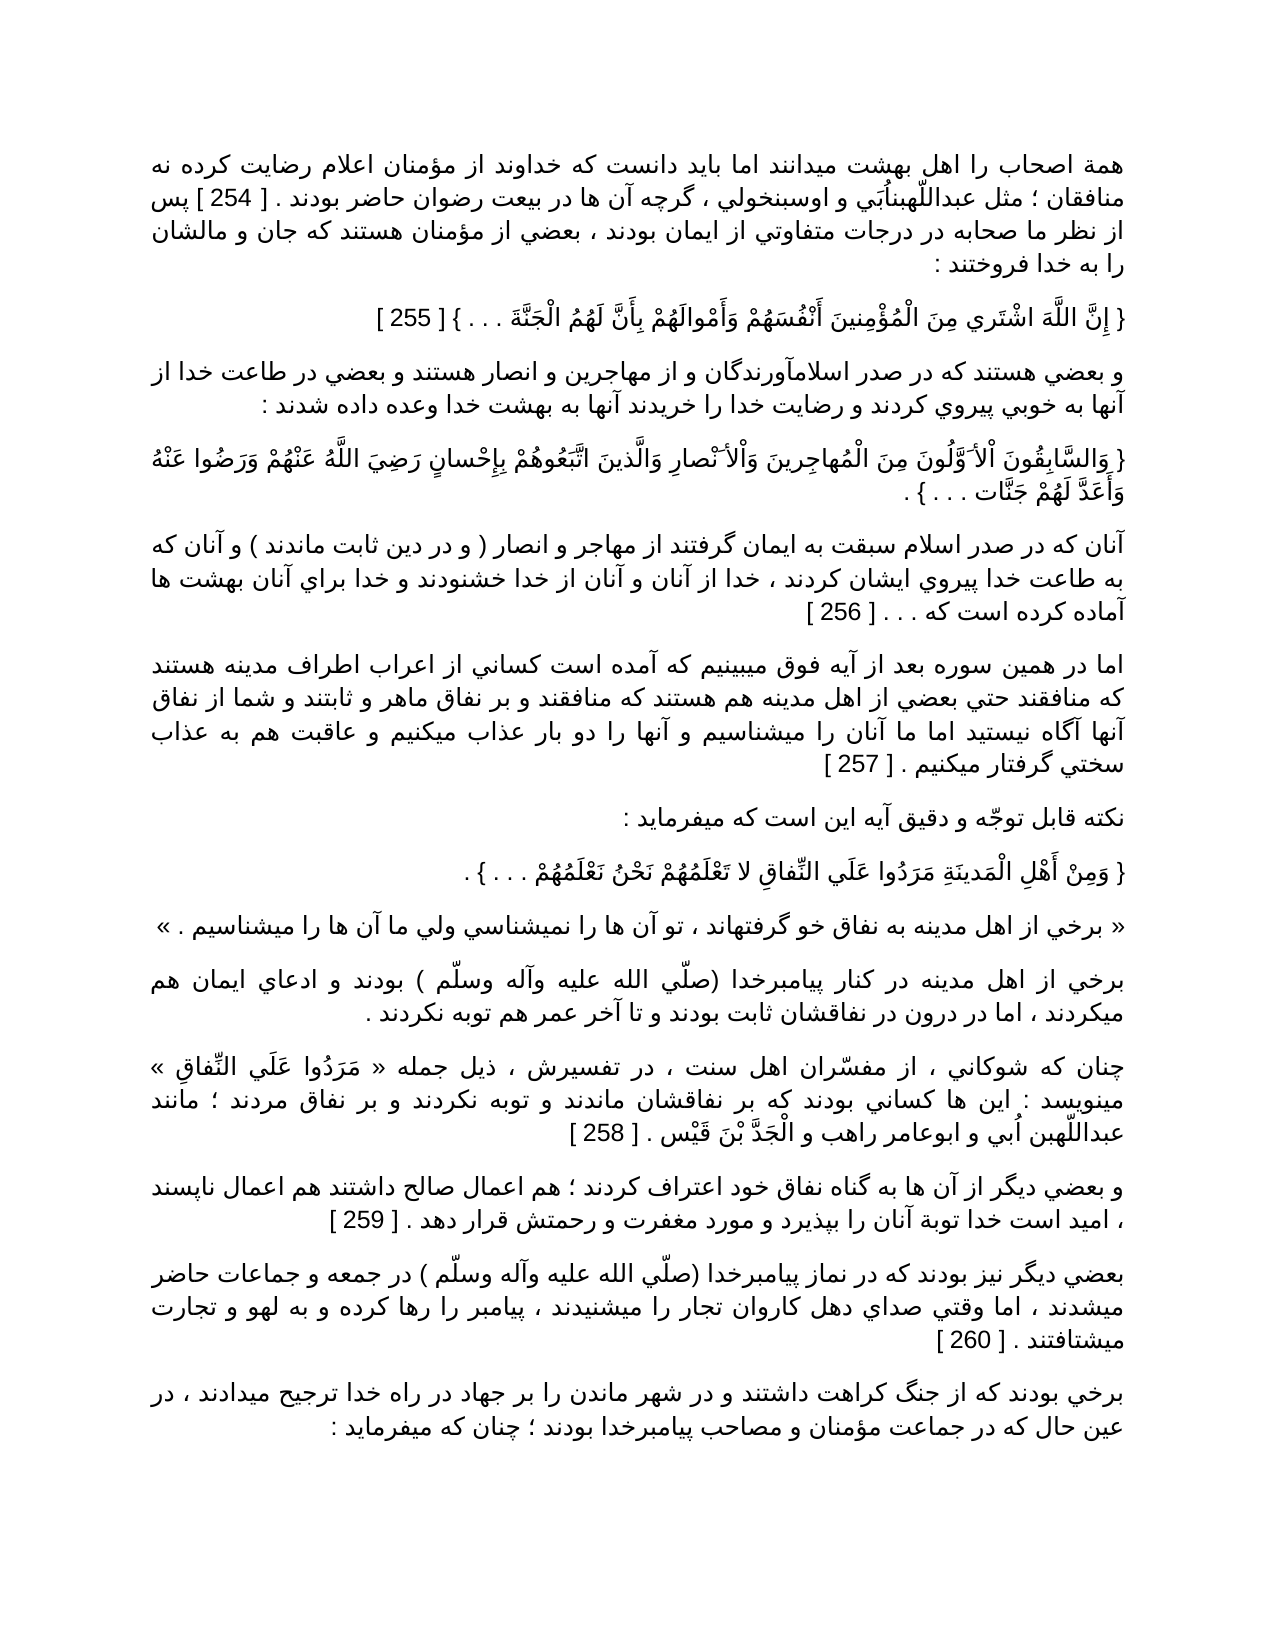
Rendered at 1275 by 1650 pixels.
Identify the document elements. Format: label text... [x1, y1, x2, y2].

text بعضي ديگر نيز بودند كه در نماز پيامبرخدا (صلّي الله عليه وآله وسلّم ) در جمعه و جماعات حاضر مي‏شدند ، اما وقتي صداي دهل كاروان تجار را مي‏شنيدند ، پيامبر را رها كرده و به لهو و تجارت مي‏شتافتند . [ 260 ] [150, 1258, 1125, 1353]
text برخي بودند كه از جنگ كراهت داشتند و در شهر ماندن را بر جهاد در راه خدا ترجيح مي‏دادند ، در عين حال كه در جماعت مؤمنان و مصاحب پيامبرخدا بودند ؛ چنان كه مي‏فرمايد : [150, 1378, 1125, 1440]
text « برخي از اهل مدينه به نفاق خو گرفته‏اند ، تو آن ها را نمي‏شناسي ولي ما آن ها را مي‏شناسيم . » [150, 911, 1125, 940]
text برخي از اهل مدينه در کنار پيامبرخدا (صلّي الله عليه وآله وسلّم ) بودند و ادعاي ايمان هم مي‏كردند ، اما در درون در نفاقشان ثابت بودند و تا آخر عمر هم توبه نكردند . [150, 965, 1125, 1027]
text چنان كه شوكاني ، از مفسّران اهل سنت ، در تفسيرش ، ذيل جمله « مَرَدُوا عَلَي النِّفاقِ » مي‏نويسد : اين ها كساني بودند كه بر نفاقشان ماندند و توبه نكردند و بر نفاق مردند ؛ مانند عبداللّه‏بن ‏اُبي و ابوعامر راهب و الْجَدَّ بْنَ قَيْس . [ 258 ] [150, 1052, 1125, 1147]
text { إِنَّ اللَّهَ اشْتَري‏ مِنَ الْمُؤْمِنينَ أَنْفُسَهُمْ وَأَمْوالَهُمْ بِأَنَّ لَهُمُ الْجَنَّةَ . . . } [ 255 ] [150, 303, 1125, 332]
text آنان كه در صدر اسلام سبقت به ايمان گرفتند از مهاجر و انصار ( و در دين ثابت ماندند ) و آنان كه به طاعت خدا پيروي ايشان كردند ، خدا از آنان و آنان از خدا خشنودند و خدا براي آنان بهشت ها آماده كرده است كه . . . [ 256 ] [150, 531, 1125, 625]
text نكته قابل توجّه و دقيق آيه اين است كه مي‏فرمايد : [150, 803, 1125, 832]
text { وَالسَّابِقُونَ اْلأ َوَّلُونَ مِنَ الْمُهاجِرينَ وَاْلأ َنْصارِ وَالَّذينَ اتَّبَعُوهُمْ بِإِحْسانٍ رَضِيَ اللَّهُ عَنْهُمْ وَرَضُوا عَنْهُ وَأَعَدَّ لَهُمْ جَنَّات‏ . . . } . [150, 444, 1125, 505]
text و بعضي هستند كه در صدر اسلام‏آورندگان و از مهاجرين و انصار هستند و بعضي در طاعت خدا از آنها به خوبي پيروي كردند و رضايت خدا را خريدند آنها به بهشت خدا وعده داده شدند : [150, 357, 1125, 418]
text همة اصحاب را اهل بهشت مي‏دانند اما بايد دانست كه خداوند از مؤمنان اعلام رضايت كرده نه منافقان ؛ مثل عبداللّه‏بن‏اُبَي و اوس‏بن‏خولي ، گرچه آن ها در بيعت رضوان حاضر بودند . [ 254 ] پس از نظر ما صحابه در درجات متفاوتي از ايمان بودند ، بعضي از مؤمنان هستند كه جان و مالشان را به خدا فروختند : [150, 150, 1125, 278]
text اما در همين سوره بعد از آيه فوق مي‏بينيم كه آمده است كساني از اعراب اطراف مدينه هستند كه منافقند حتي بعضي از اهل مدينه هم هستند كه منافقند و بر نفاق ماهر و ثابتند و شما از نفاق آنها آگاه نيستيد اما ما آنان را مي‏شناسيم و آنها را دو بار عذاب مي‏كنيم و عاقبت هم به عذاب سختي گرفتار مي‏كنيم . [ 257 ] [150, 650, 1125, 778]
text { وَمِنْ أَهْلِ الْمَدينَةِ مَرَدُوا عَلَي النِّفاقِ لا تَعْلَمُهُمْ نَحْنُ نَعْلَمُهُمْ . . . } . [150, 857, 1125, 886]
text و بعضي ديگر از آن ها به گناه نفاق خود اعتراف كردند ؛ هم اعمال صالح داشتند هم اعمال ناپسند ، اميد است خدا توبة آنان را بپذيرد و مورد مغفرت و رحمتش قرار دهد . [ 259 ] [150, 1172, 1125, 1233]
